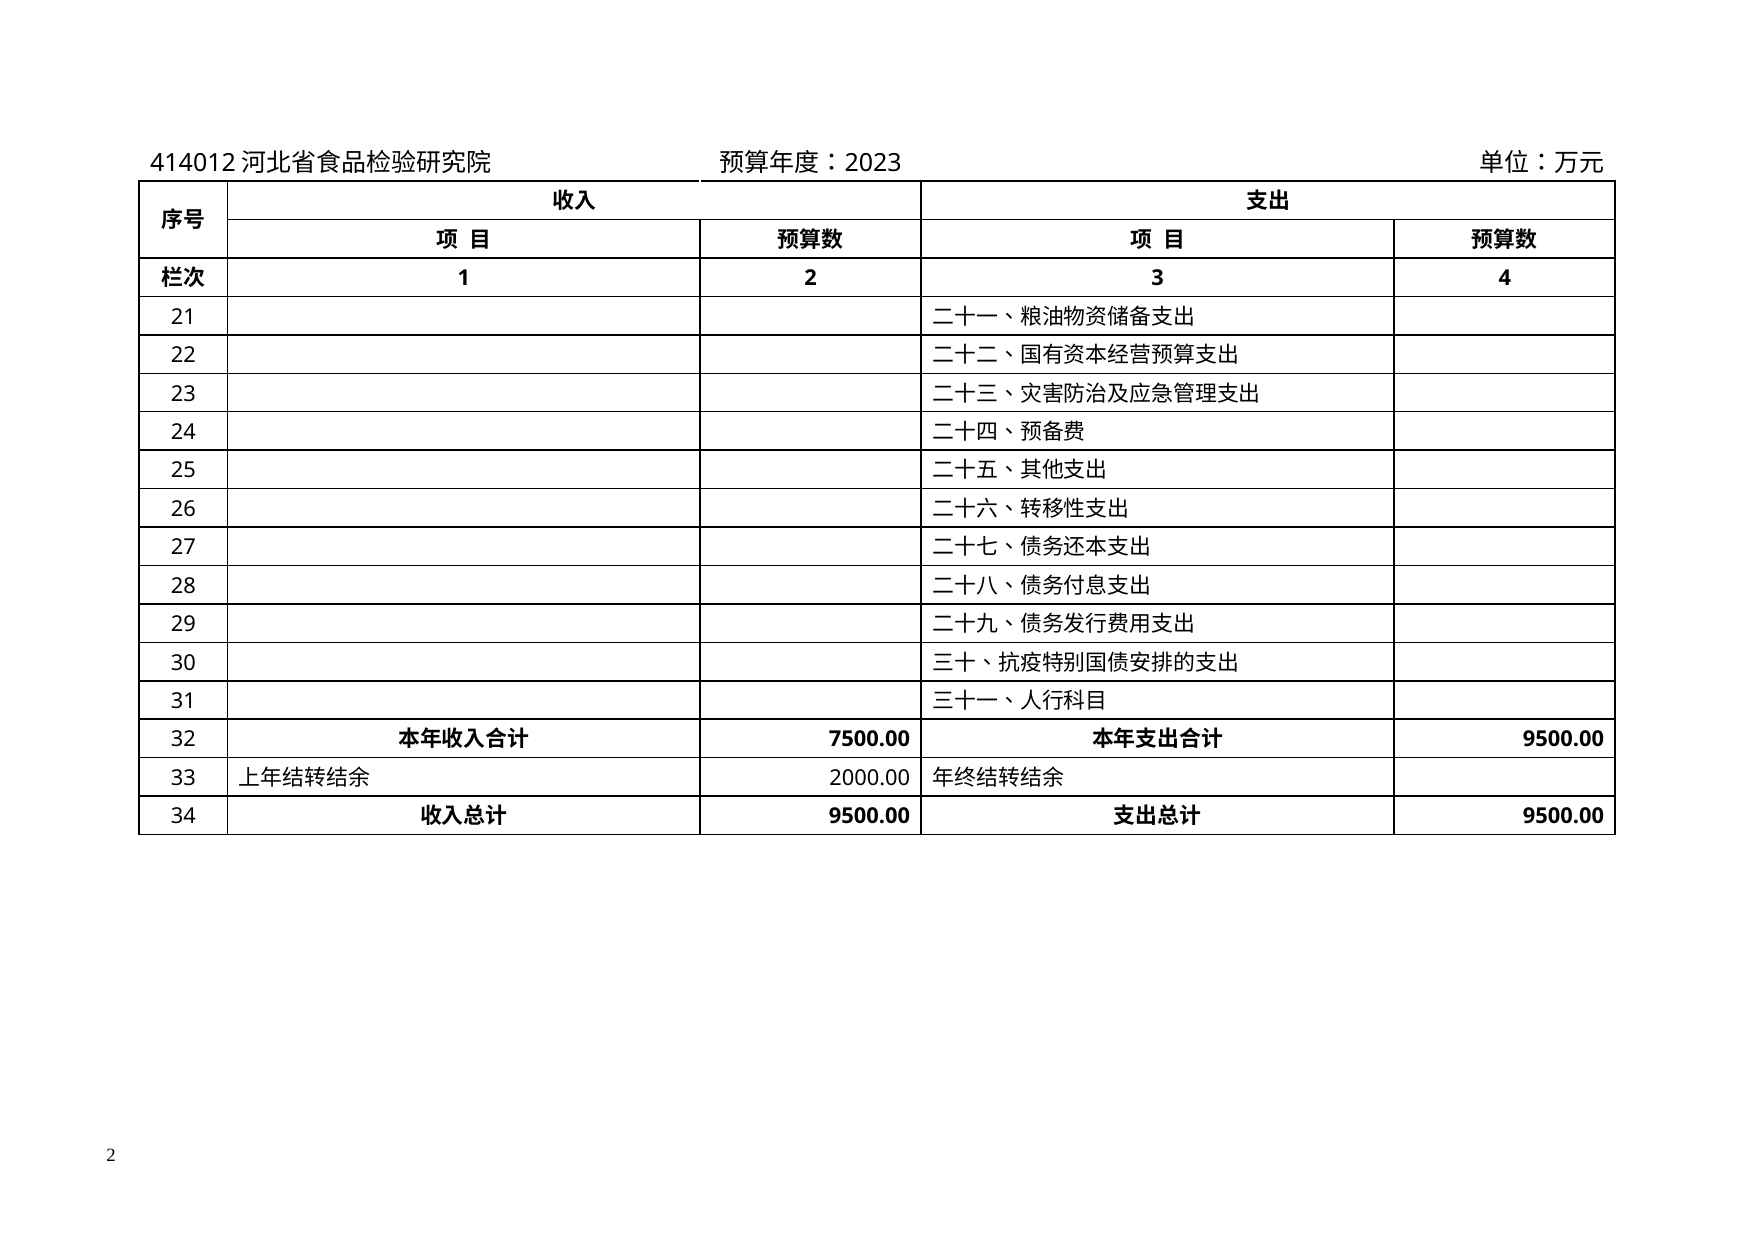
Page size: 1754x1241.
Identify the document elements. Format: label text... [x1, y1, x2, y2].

table_header 预算年度：2023 [701, 143, 920, 180]
table_cell [701, 528, 920, 564]
table_cell 7500.00 [701, 720, 920, 757]
table_cell [1395, 682, 1614, 718]
table_cell [701, 643, 920, 680]
table_cell [1395, 489, 1614, 526]
table_cell [228, 412, 699, 449]
table_cell [701, 566, 920, 603]
table_cell [228, 682, 699, 718]
table_cell 27 [140, 528, 227, 564]
table_cell 二十九、债务发行费用支出 [922, 605, 1393, 641]
table_cell 22 [140, 336, 227, 372]
table_cell 25 [140, 451, 227, 488]
table_cell 三十一、人行科目 [922, 682, 1393, 718]
table_cell 本年支出合计 [922, 720, 1393, 757]
table_cell [1395, 758, 1614, 795]
table_cell 2 [701, 259, 920, 296]
table_cell [701, 297, 920, 334]
table_cell 4 [1395, 259, 1614, 296]
table_cell 23 [140, 374, 227, 411]
table_cell [701, 412, 920, 449]
table_cell 26 [140, 489, 227, 526]
table_header 单位：万元 [922, 143, 1614, 180]
table_cell 年终结转结余 [922, 758, 1393, 795]
table_cell 预算数 [701, 220, 920, 257]
table_header 414012河北省食品检验研究院 [140, 143, 699, 180]
table_cell [701, 682, 920, 718]
table_cell 二十七、债务还本支出 [922, 528, 1393, 564]
table_cell [1395, 451, 1614, 488]
table_cell 支出 [922, 182, 1614, 219]
table_cell 二十三、灾害防治及应急管理支出 [922, 374, 1393, 411]
table_cell 二十五、其他支出 [922, 451, 1393, 488]
table_cell 二十二、国有资本经营预算支出 [922, 336, 1393, 372]
table_cell 3 [922, 259, 1393, 296]
table_cell [1395, 605, 1614, 641]
table_cell 9500.00 [1395, 797, 1614, 834]
table_cell [228, 336, 699, 372]
table_cell [701, 451, 920, 488]
table_cell [228, 374, 699, 411]
table_cell 30 [140, 643, 227, 680]
table_cell 9500.00 [701, 797, 920, 834]
table_cell 33 [140, 758, 227, 795]
table_cell 1 [228, 259, 699, 296]
table_cell [228, 528, 699, 564]
table_cell 二十四、预备费 [922, 412, 1393, 449]
table_cell [228, 566, 699, 603]
table_cell 三十、抗疫特别国债安排的支出 [922, 643, 1393, 680]
table_cell 2000.00 [701, 758, 920, 795]
table_cell 本年收入合计 [228, 720, 699, 757]
table_cell 收入 [228, 182, 920, 219]
table_cell [1395, 374, 1614, 411]
table_cell 21 [140, 297, 227, 334]
table_cell 二十八、债务付息支出 [922, 566, 1393, 603]
table_cell [1395, 336, 1614, 372]
table_cell 序号 [140, 182, 227, 257]
table_cell [228, 297, 699, 334]
table_cell 预算数 [1395, 220, 1614, 257]
table_cell 项 目 [228, 220, 699, 257]
table_cell [1395, 566, 1614, 603]
table_cell [701, 374, 920, 411]
table_cell [1395, 643, 1614, 680]
table_cell 上年结转结余 [228, 758, 699, 795]
table_cell 31 [140, 682, 227, 718]
table_cell 29 [140, 605, 227, 641]
table_cell [228, 489, 699, 526]
table_cell 9500.00 [1395, 720, 1614, 757]
table_cell [1395, 297, 1614, 334]
table_cell 收入总计 [228, 797, 699, 834]
table_cell 28 [140, 566, 227, 603]
table_cell [701, 605, 920, 641]
table_cell 32 [140, 720, 227, 757]
table_cell [1395, 412, 1614, 449]
table_cell [1395, 528, 1614, 564]
table_cell [228, 643, 699, 680]
table_cell 24 [140, 412, 227, 449]
table_cell 二十六、转移性支出 [922, 489, 1393, 526]
table_cell [701, 489, 920, 526]
table_cell 支出总计 [922, 797, 1393, 834]
table_cell 项 目 [922, 220, 1393, 257]
table_cell 二十一、粮油物资储备支出 [922, 297, 1393, 334]
table_cell [228, 451, 699, 488]
table_cell [701, 336, 920, 372]
table_cell 栏次 [140, 259, 227, 296]
table_cell 34 [140, 797, 227, 834]
table_cell [228, 605, 699, 641]
